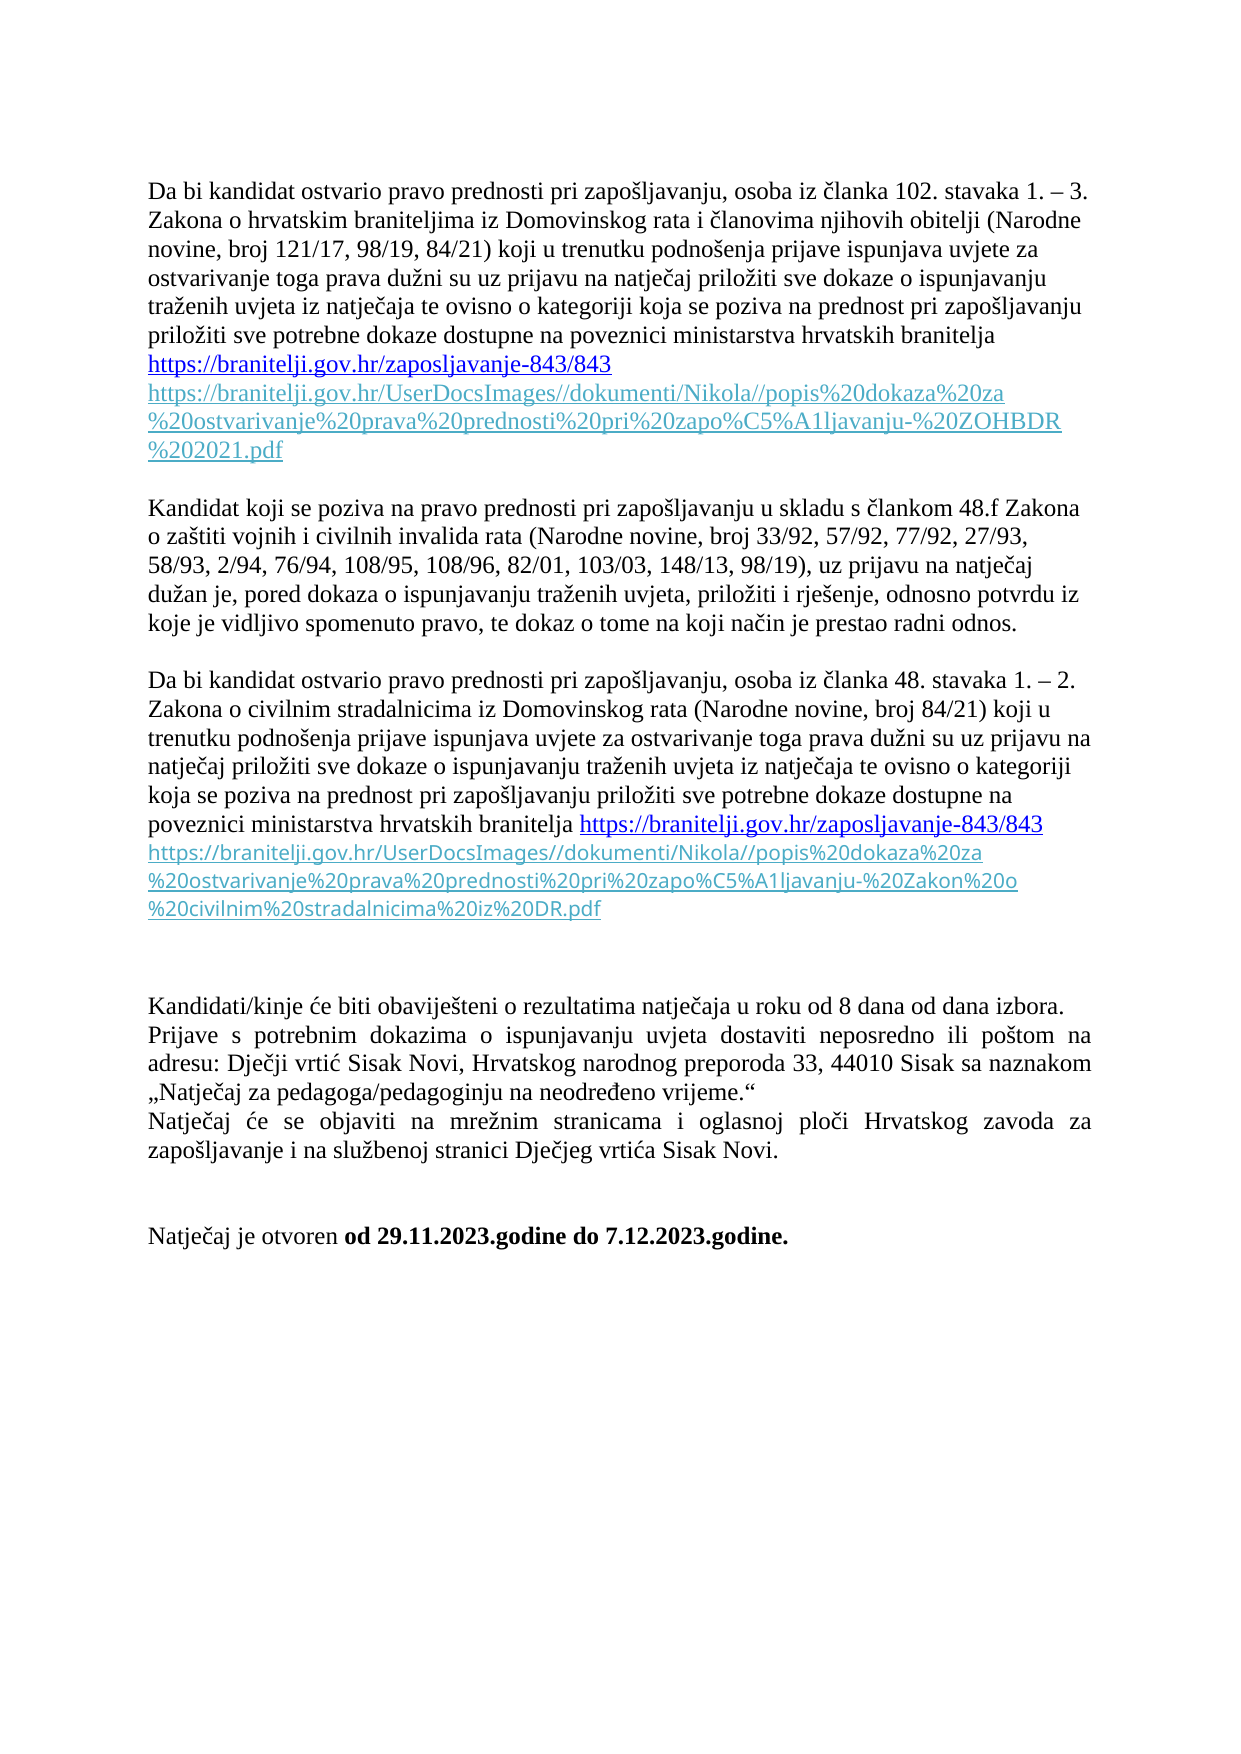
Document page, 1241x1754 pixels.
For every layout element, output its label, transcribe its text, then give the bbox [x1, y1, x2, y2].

text https://branitelji.gov.hr/UserDocsImages//dokumenti/Nikola//popis%20dokaza%20za%20ostvarivanje%20prava%20prednosti%20pri%20zapo%C5%A1ljavanju-%20Zakon%20o%20civilnim%20stradalnicima%20iz%20DR.pdf [148, 838, 1093, 923]
text Prijave s potrebnim dokazima o ispunjavanju uvjeta dostaviti neposredno ili poštom na adresu: Dječji vrtić Sisak Novi, Hrvatskog narodnog preporoda 33, 44010 Sisak sa naznakom „Natječaj za pedagoga/pedagoginju na neodređeno vrijeme.“ [148, 1020, 1093, 1106]
text Kandidat koji se poziva na pravo prednosti pri zapošljavanju u skladu s člankom 48.f Zakona o zaštiti vojnih i civilnih invalida rata (Narodne novine, broj 33/92, 57/92, 77/92, 27/93, [148, 493, 1093, 550]
text Natječaj će se objaviti na mrežnim stranicama i oglasnoj ploči Hrvatskog zavoda za zapošljavanje i na službenoj stranici Dječjeg vrtića Sisak Novi. [148, 1106, 1093, 1163]
text priložiti sve potrebne dokaze dostupne na poveznici ministarstva hrvatskih branitelja https://branitelji.gov.hr/zaposljavanje-843/843 https://branitelji.gov.hr/UserDocsImages//dokumenti/Nikola//popis%20dokaza%20za%20ostvarivanje%20prava%20prednosti%20pri%20zapo%C5%A1ljavanju-%20ZOHBDR%202021.pdf [148, 320, 1093, 464]
text 58/93, 2/94, 76/94, 108/95, 108/96, 82/01, 103/03, 148/13, 98/19), uz prijavu na natječaj dužan je, pored dokaza o ispunjavanju traženih uvjeta, priložiti i rješenje, odnosno potvrdu iz koje je vidljivo spomenuto pravo, te dokaz o tome na koji način je prestao radni odnos. [148, 550, 1093, 636]
text Da bi kandidat ostvario pravo prednosti pri zapošljavanju, osoba iz članka 48. stavaka 1. – 2. Zakona o civilnim stradalnicima iz Domovinskog rata (Narodne novine, broj 84/21) koji u trenutku podnošenja prijave ispunjava uvjete za ostvarivanje toga prava dužni su uz prijavu na natječaj priložiti sve dokaze o ispunjavanju traženih uvjeta iz natječaja te ovisno o kategoriji koja se poziva na prednost pri zapošljavanju priložiti sve potrebne dokaze dostupne na poveznici ministarstva hrvatskih branitelja https://branitelji.gov.hr/zaposljavanje-843/843 [148, 665, 1093, 838]
text Da bi kandidat ostvario pravo prednosti pri zapošljavanju, osoba iz članka 102. stavaka 1. – 3. Zakona o hrvatskim braniteljima iz Domovinskog rata i članovima njihovih obitelji (Narodne novine, broj 121/17, 98/19, 84/21) koji u trenutku podnošenja prijave ispunjava uvjete za ostvarivanje toga prava dužni su uz prijavu na natječaj priložiti sve dokaze o ispunjavanju traženih uvjeta iz natječaja te ovisno o kategoriji koja se poziva na prednost pri zapošljavanju [148, 176, 1093, 320]
text Kandidati/kinje će biti obaviješteni o rezultatima natječaja u roku od 8 dana od dana izbora. [148, 991, 1093, 1020]
text Natječaj je otvoren od 29.11.2023.godine do 7.12.2023.godine. [148, 1221, 1093, 1250]
